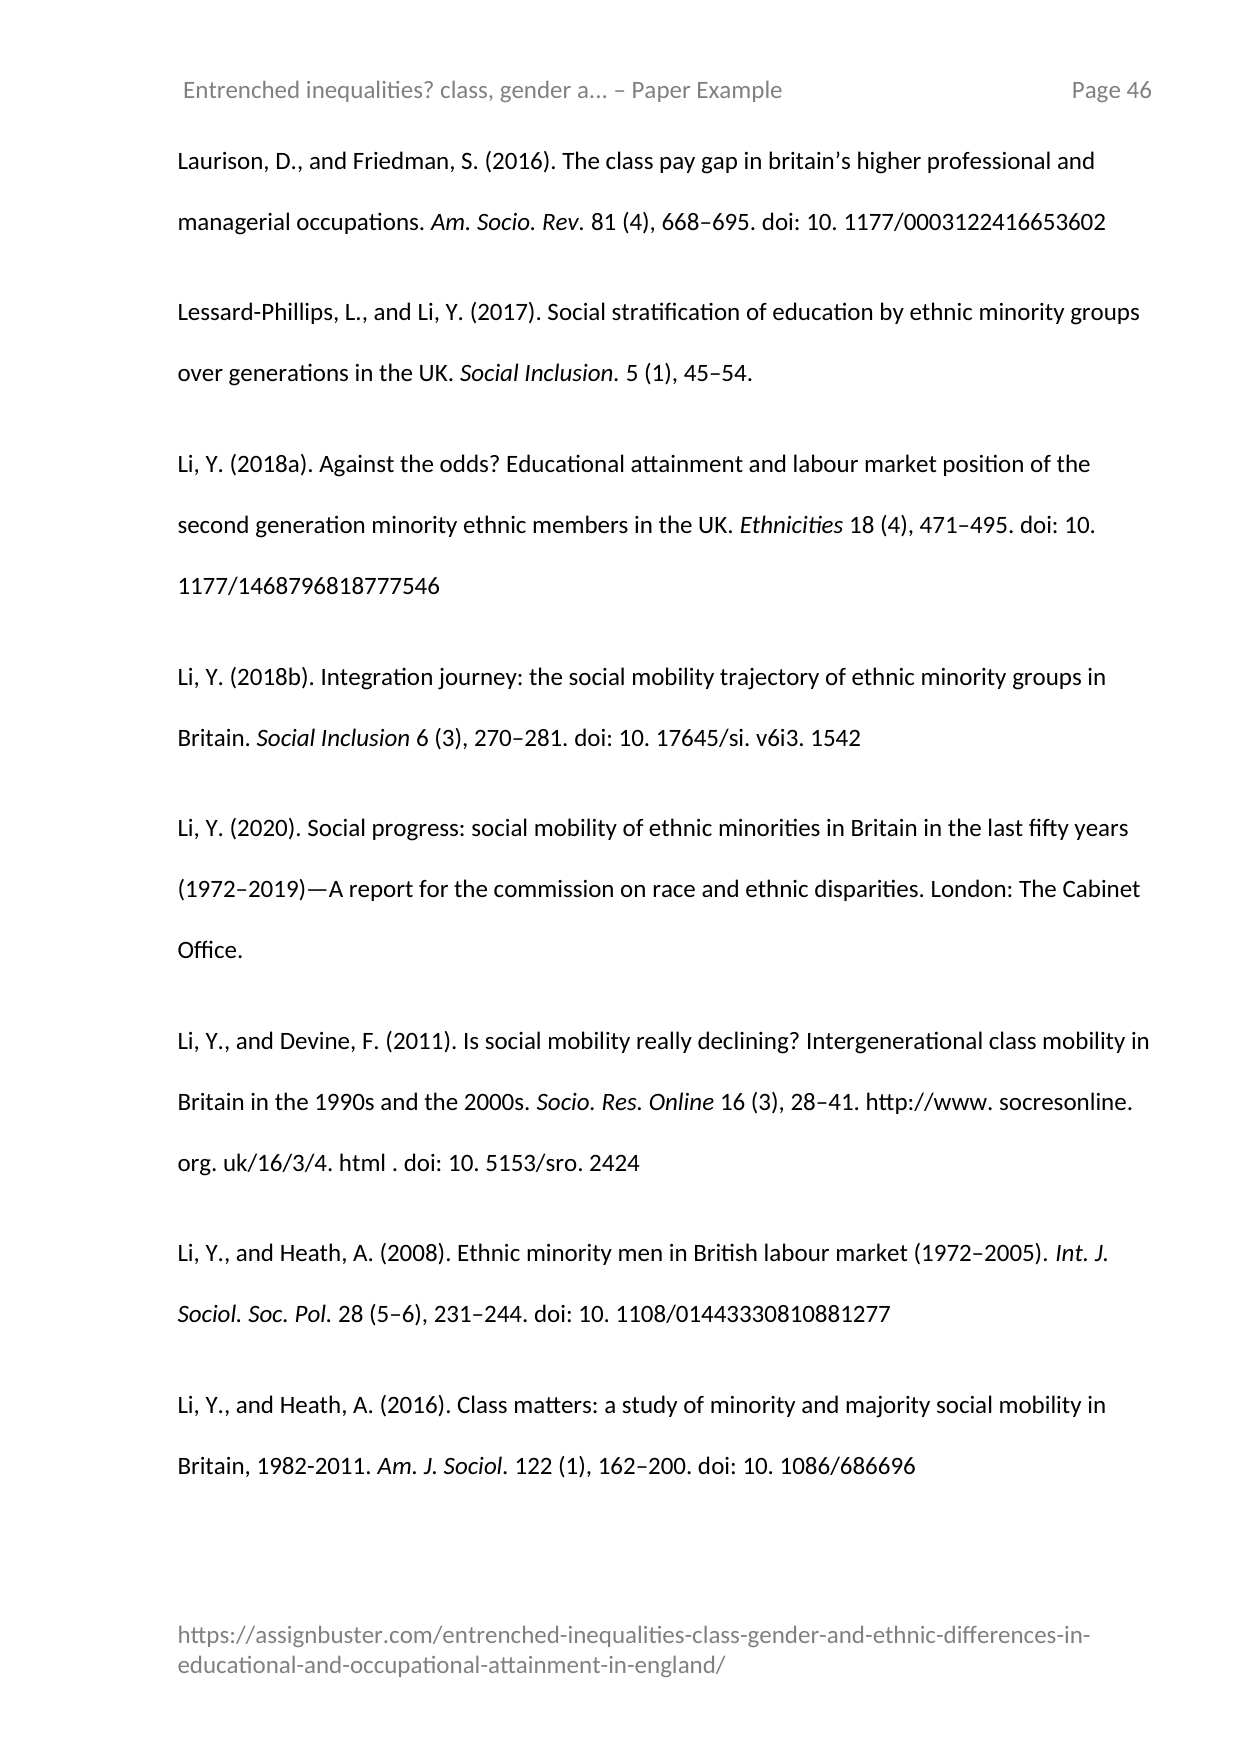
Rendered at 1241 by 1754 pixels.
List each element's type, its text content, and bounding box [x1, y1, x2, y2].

text Li, Y., and Heath, A. (2016). Class matters: a study of minority and majority social mobility in Britain, 1982-2011. Am. J. Sociol. 122 (1), 162–200. doi: 10. 1086/686696 [177, 1389, 1152, 1481]
text Li, Y. (2020). Social progress: social mobility of ethnic minorities in Britain in the last fifty years (1972–2019)—A report for the commission on race and ethnic disparities. London: The Cabinet Office. [177, 812, 1152, 965]
text Lessard-Phillips, L., and Li, Y. (2017). Social stratification of education by ethnic minority groups over generations in the UK. Social Inclusion. 5 (1), 45–54. [177, 297, 1152, 388]
text Li, Y. (2018b). Integration journey: the social mobility trajectory of ethnic minority groups in Britain. Social Inclusion 6 (3), 270–281. doi: 10. 17645/si. v6i3. 1542 [177, 661, 1152, 752]
text Li, Y., and Devine, F. (2011). Is social mobility really declining? Intergenerational class mobility in Britain in the 1990s and the 2000s. Socio. Res. Online 16 (3), 28–41. http://www. socresonline. org. uk/16/3/4. html . doi: 10. 5153/sro. 2424 [177, 1025, 1152, 1177]
text Li, Y., and Heath, A. (2008). Ethnic minority men in British labour market (1972–2005). Int. J. Sociol. Soc. Pol. 28 (5–6), 231–244. doi: 10. 1108/01443330810881277 [177, 1237, 1152, 1329]
text Laurison, D., and Friedman, S. (2016). The class pay gap in britain’s higher professional and managerial occupations. Am. Socio. Rev. 81 (4), 668–695. doi: 10. 1177/0003122416653602 [177, 145, 1152, 237]
text Li, Y. (2018a). Against the odds? Educational attainment and labour market position of the second generation minority ethnic members in the UK. Ethnicities 18 (4), 471–495. doi: 10. 1177/1468796818777546 [177, 448, 1152, 601]
